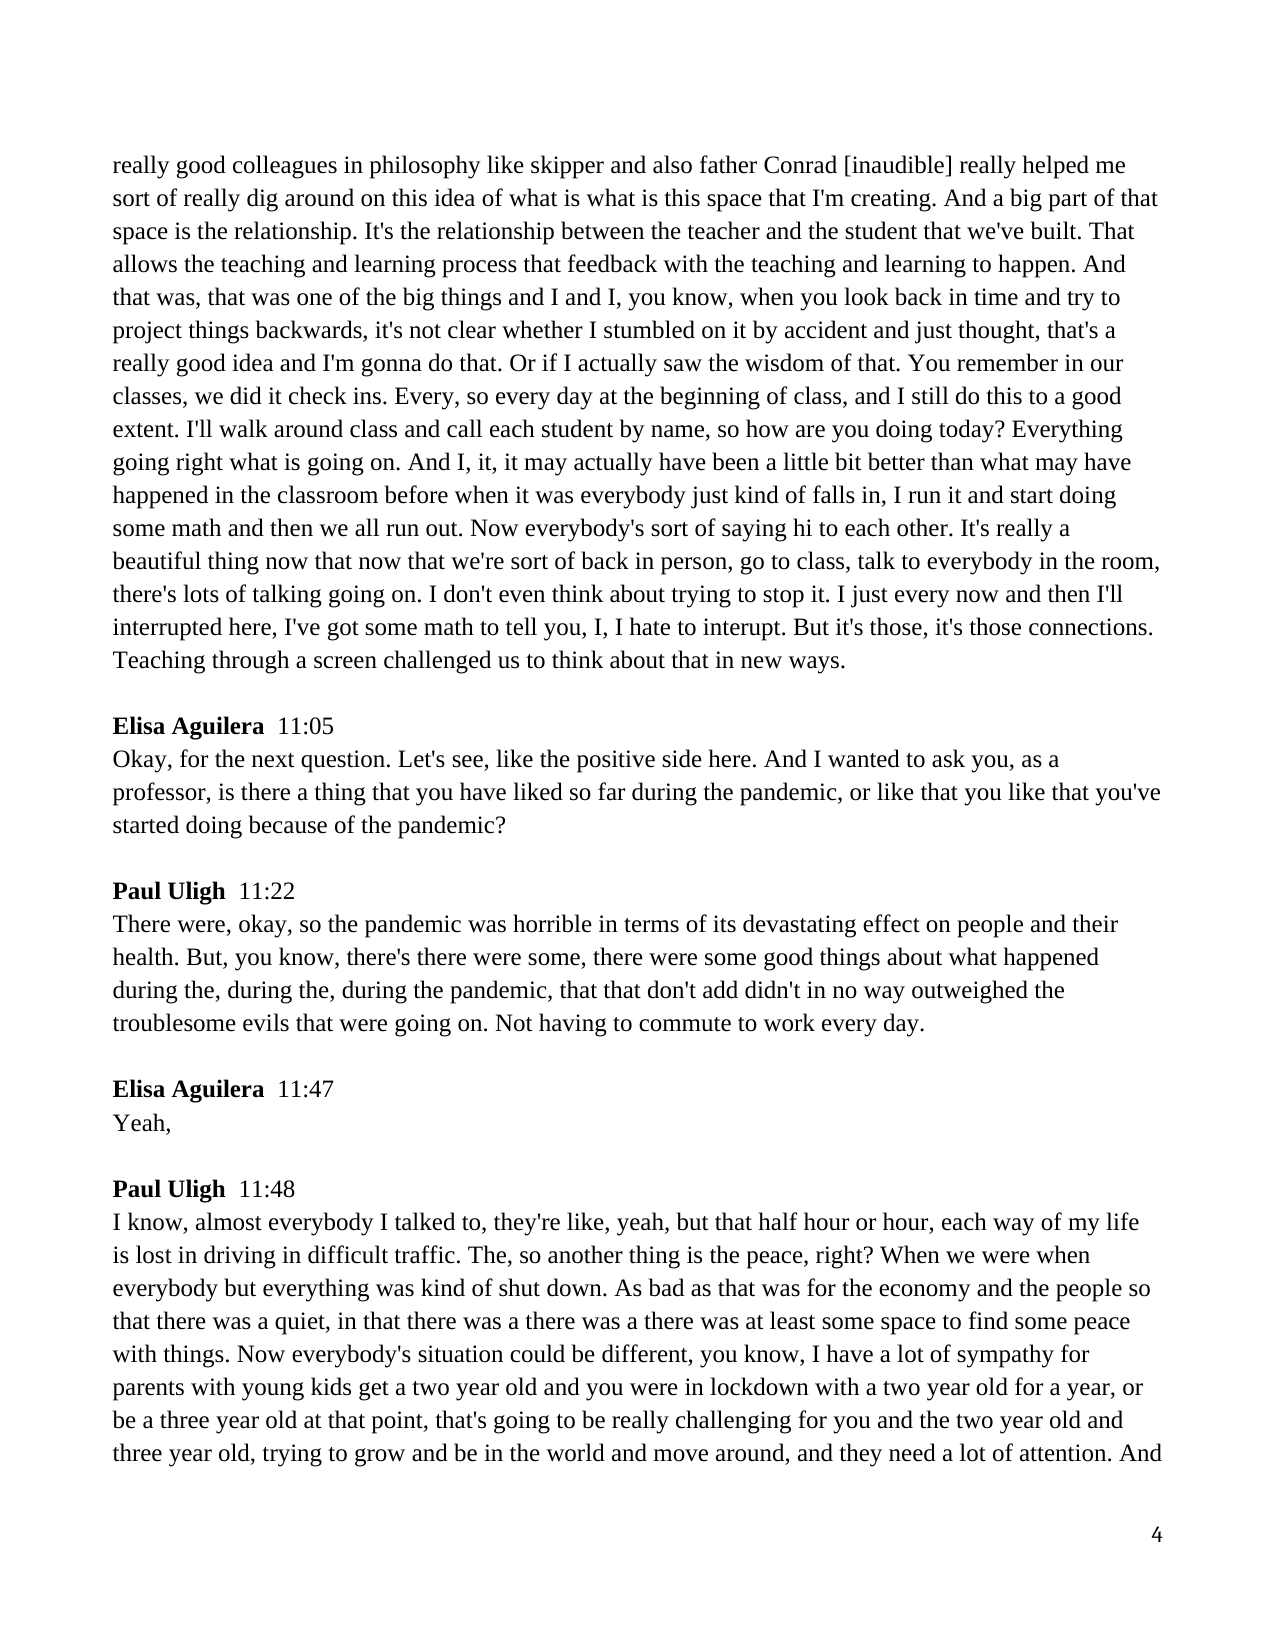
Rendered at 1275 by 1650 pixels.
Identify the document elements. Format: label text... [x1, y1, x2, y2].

text Okay, for the next question. Let's see, like the positive side here. And I wanted to ask you, as a professor, is there a thing that you have liked so far during the pandemic, or like that you like that you've started doing because of the pandemic? [112, 744, 1162, 839]
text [112, 150, 1162, 674]
text Elisa Aguilera 11:47 [112, 1074, 1162, 1103]
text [112, 1207, 1162, 1467]
text Paul Uligh 11:22 [112, 876, 1162, 905]
text Paul Uligh 11:48 [112, 1174, 1162, 1202]
text Yeah, [112, 1108, 1162, 1136]
text There were, okay, so the pandemic was horrible in terms of its devastating effect on people and their health. But, you know, there's there were some, there were some good things about what happened during the, during the, during the pandemic, that that don't add didn't in no way outweighed the troublesome evils that were going on. Not having to commute to work every day. [112, 909, 1162, 1037]
text Elisa Aguilera 11:05 [112, 711, 1162, 740]
